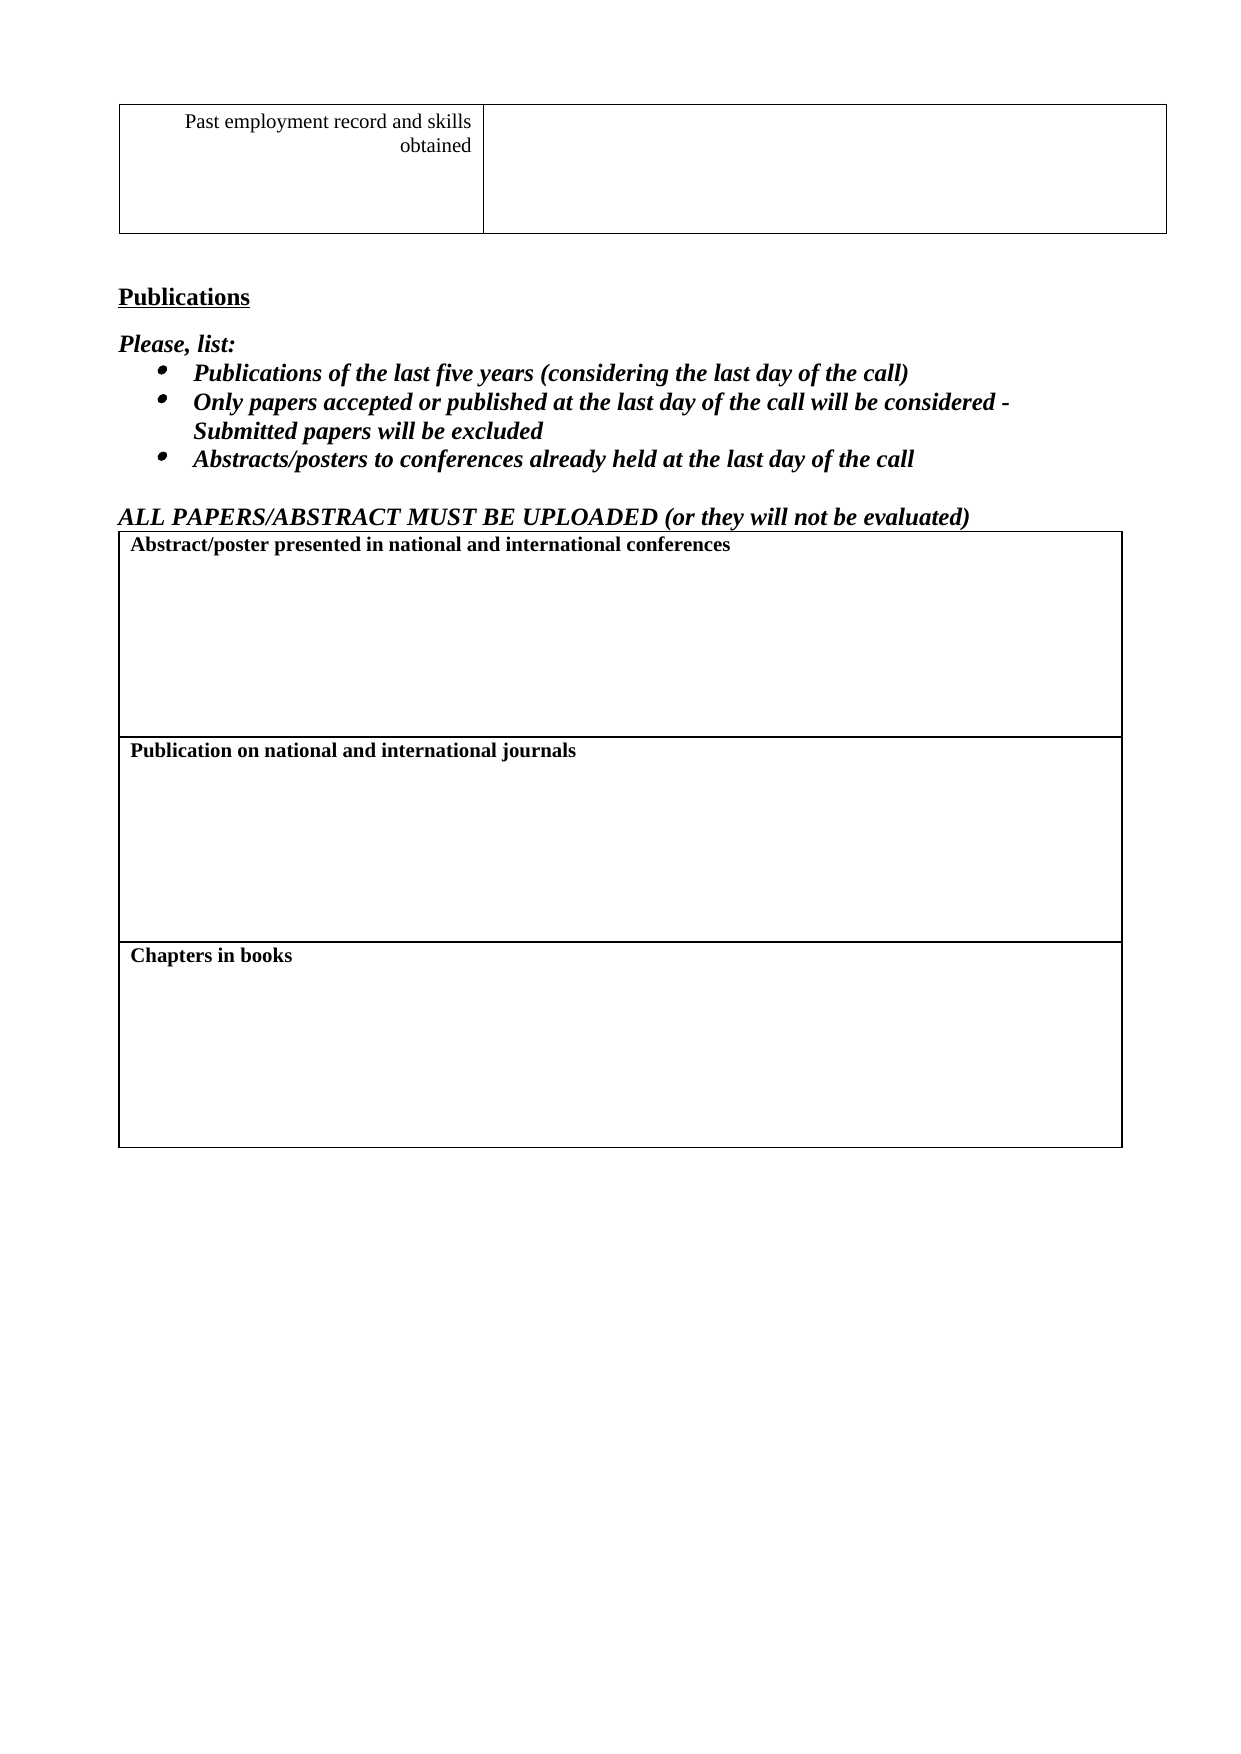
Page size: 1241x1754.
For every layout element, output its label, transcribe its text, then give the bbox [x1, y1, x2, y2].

table_cell [484, 105, 1166, 233]
list Abstracts/posters to conferences already held at the last day of the call [156, 444, 1110, 473]
text Publications [118, 282, 1122, 311]
table_cell Past employment record and skills obtained [120, 105, 483, 233]
table_cell Chapters in books [120, 943, 1121, 1146]
table_header Abstract/poster presented in national and international conferences [120, 532, 1121, 736]
text ALL PAPERS/ABSTRACT MUST BE UPLOADED (or they will not be evaluated) [118, 502, 1110, 531]
list Only papers accepted or published at the last day of the call will be considered - Submitted papers will be excluded [156, 387, 1110, 444]
list Publications of the last five years (considering the last day of the call) [156, 358, 1110, 387]
table_cell Publication on national and international journals [120, 738, 1121, 941]
text Please, list: [118, 329, 1110, 358]
